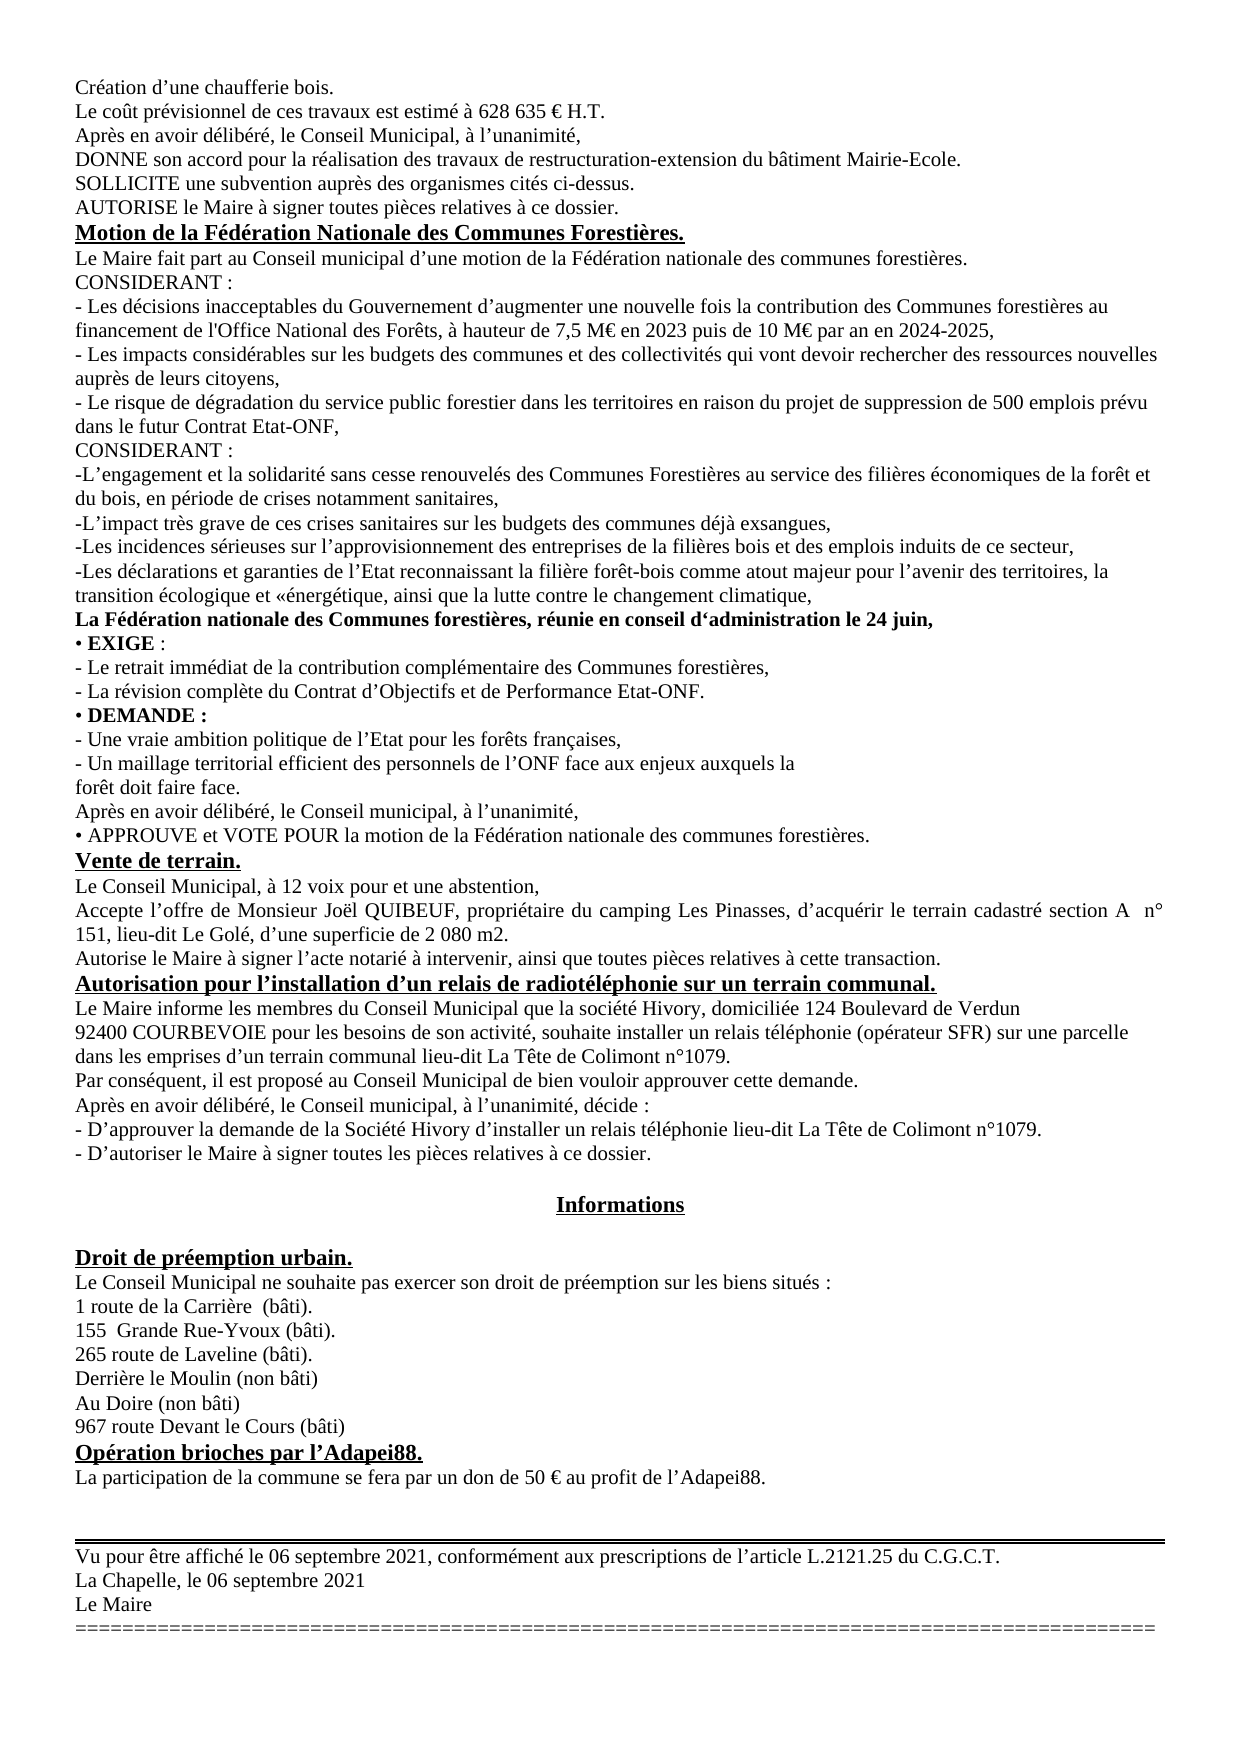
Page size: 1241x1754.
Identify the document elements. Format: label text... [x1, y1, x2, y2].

text Après en avoir délibéré, le Conseil municipal, à l’unanimité, décide : [75, 1092, 1165, 1117]
text Création d’une chaufferie bois. [75, 75, 1165, 99]
text Le Maire [75, 1592, 1165, 1616]
text -L’impact très grave de ces crises sanitaires sur les budgets des communes déjà exsangues, [75, 510, 1165, 534]
text -L’engagement et la solidarité sans cesse renouvelés des Communes Forestières au service des filières économiques de la forêt et du bois, en période de crises notamment sanitaires, [75, 462, 1165, 510]
text Le coût prévisionnel de ces travaux est estimé à 628 635 € H.T. [75, 99, 1165, 123]
text 265 route de Laveline (bâti). [75, 1342, 1165, 1366]
text - D’autoriser le Maire à signer toutes les pièces relatives à ce dossier. [75, 1141, 1165, 1165]
text -Les déclarations et garanties de l’Etat reconnaissant la filière forêt-bois comme atout majeur pour l’avenir des territoires, la transition écologique et «énergétique, ainsi que la lutte contre le changement climatique, La Fédération nationale des Communes forestières, réunie en conseil d‘administration le 24 juin, • EXIGE : - Le retrait immédiat de la contribution complémentaire des Communes forestières, - La révision complète du Contrat d’Objectifs et de Performance Etat-ONF. • DEMANDE : - Une vraie ambition politique de l’Etat pour les forêts françaises, - Un maillage territorial efficient des personnels de l’ONF face aux enjeux auxquels la forêt doit faire face. Après en avoir délibéré, le Conseil municipal, à l’unanimité, • APPROUVE et VOTE POUR la motion de la Fédération nationale des communes forestières. [75, 558, 1165, 847]
text Le Conseil Municipal ne souhaite pas exercer son droit de préemption sur les biens situés : [75, 1270, 1165, 1294]
text Le Conseil Municipal, à 12 voix pour et une abstention, [75, 874, 1165, 898]
text Le Maire informe les membres du Conseil Municipal que la société Hivory, domiciliée 124 Boulevard de Verdun [75, 996, 1165, 1020]
text Vu pour être affiché le 06 septembre 2021, conformément aux prescriptions de l’article L.2121.25 du C.G.C.T. [75, 1544, 1165, 1568]
text Vente de terrain. [75, 847, 1165, 874]
text Au Doire (non bâti) [75, 1390, 1165, 1414]
text SOLLICITE une subvention auprès des organismes cités ci-dessus. [75, 171, 1165, 195]
text Opération brioches par l’Adapei88. [75, 1438, 1165, 1465]
text Par conséquent, il est proposé au Conseil Municipal de bien vouloir approuver cette demande. [75, 1068, 1165, 1092]
text Informations [75, 1191, 1165, 1217]
text DONNE son accord pour la réalisation des travaux de restructuration-extension du bâtiment Mairie-Ecole. [75, 147, 1165, 171]
text Motion de la Fédération Nationale des Communes Forestières. [75, 219, 1165, 246]
text La participation de la commune se fera par un don de 50 € au profit de l’Adapei88. [75, 1465, 1165, 1489]
text Accepte l’offre de Monsieur Joël QUIBEUF, propriétaire du camping Les Pinasses, d’acquérir le terrain cadastré section A n° 151, lieu-dit Le Golé, d’une superficie de 2 080 m2. [75, 898, 1165, 946]
text Après en avoir délibéré, le Conseil Municipal, à l’unanimité, [75, 123, 1165, 147]
text Droit de préemption urbain. [75, 1244, 1165, 1270]
text -Les incidences sérieuses sur l’approvisionnement des entreprises de la filières bois et des emplois induits de ce secteur, [75, 534, 1165, 558]
text 1 route de la Carrière (bâti). [75, 1294, 1165, 1318]
text - D’approuver la demande de la Société Hivory d’installer un relais téléphonie lieu-dit La Tête de Colimont n°1079. [75, 1117, 1165, 1141]
text 92400 COURBEVOIE pour les besoins de son activité, souhaite installer un relais téléphonie (opérateur SFR) sur une parcelle dans les emprises d’un terrain communal lieu-dit La Tête de Colimont n°1079. [75, 1020, 1165, 1068]
text ============================================================================================ [75, 1616, 1165, 1640]
text La Chapelle, le 06 septembre 2021 [75, 1568, 1165, 1592]
text AUTORISE le Maire à signer toutes pièces relatives à ce dossier. [75, 195, 1165, 219]
text Le Maire fait part au Conseil municipal d’une motion de la Fédération nationale des communes forestières. CONSIDERANT : - Les décisions inacceptables du Gouvernement d’augmenter une nouvelle fois la contribution des Communes forestières au financement de l'Office National des Forêts, à hauteur de 7,5 M€ en 2023 puis de 10 M€ par an en 2024-2025, - Les impacts considérables sur les budgets des communes et des collectivités qui vont devoir rechercher des ressources nouvelles auprès de leurs citoyens, - Le risque de dégradation du service public forestier dans les territoires en raison du projet de suppression de 500 emplois prévu dans le futur Contrat Etat-ONF, [75, 246, 1165, 438]
text Autorise le Maire à signer l’acte notarié à intervenir, ainsi que toutes pièces relatives à cette transaction. [75, 946, 1165, 970]
text CONSIDERANT : [75, 438, 1165, 462]
text Derrière le Moulin (non bâti) [75, 1366, 1165, 1390]
text Autorisation pour l’installation d’un relais de radiotéléphonie sur un terrain communal. [75, 970, 1165, 996]
text 155 Grande Rue-Yvoux (bâti). [75, 1318, 1165, 1342]
text 967 route Devant le Cours (bâti) [75, 1414, 1165, 1438]
